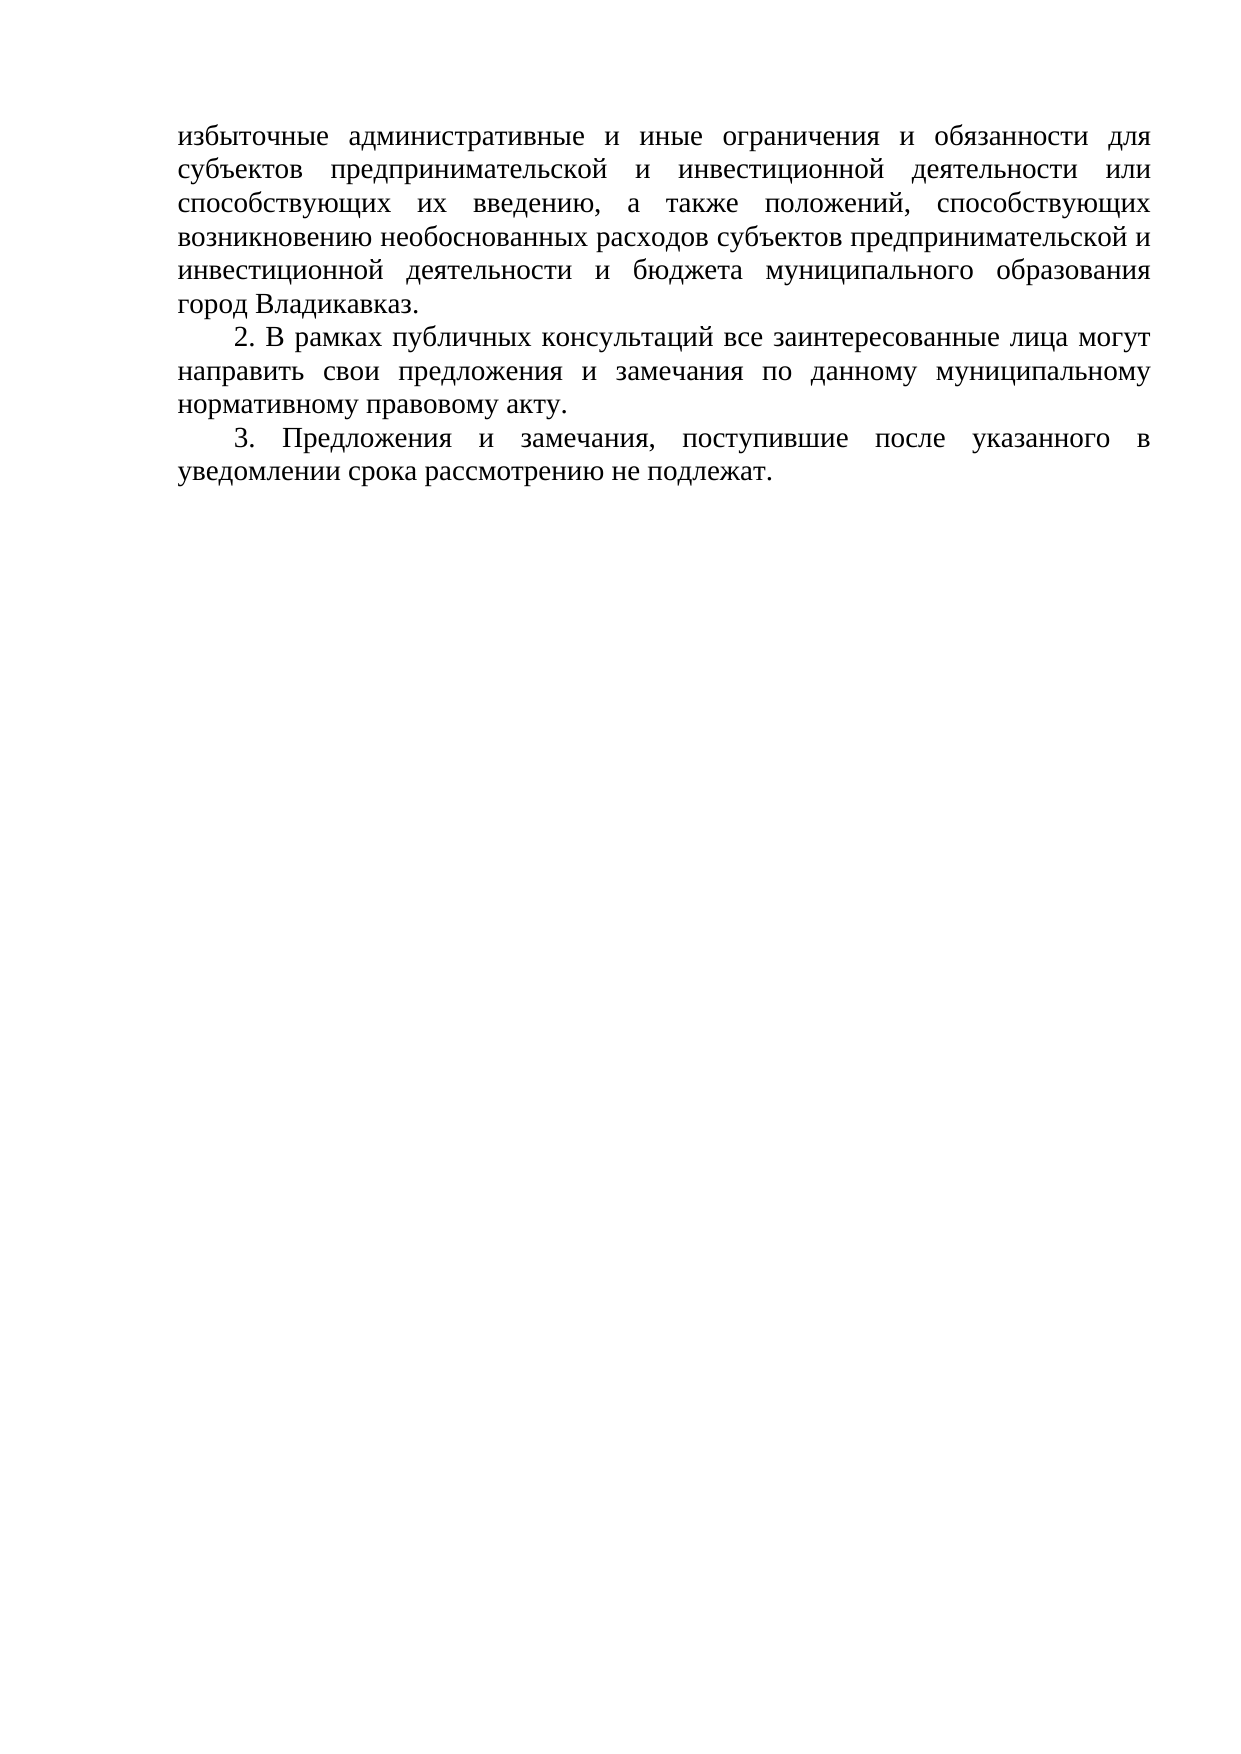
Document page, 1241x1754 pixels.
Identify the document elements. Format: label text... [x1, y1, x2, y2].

text 3. Предложения и замечания, поступившие после указанного в уведомлении срока рассмотрению не подлежат. [177, 420, 1152, 487]
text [177, 118, 1152, 319]
text 2. В рамках публичных консультаций все заинтересованные лица могут направить свои предложения и замечания по данному муниципальному нормативному правовому акту. [177, 319, 1152, 420]
